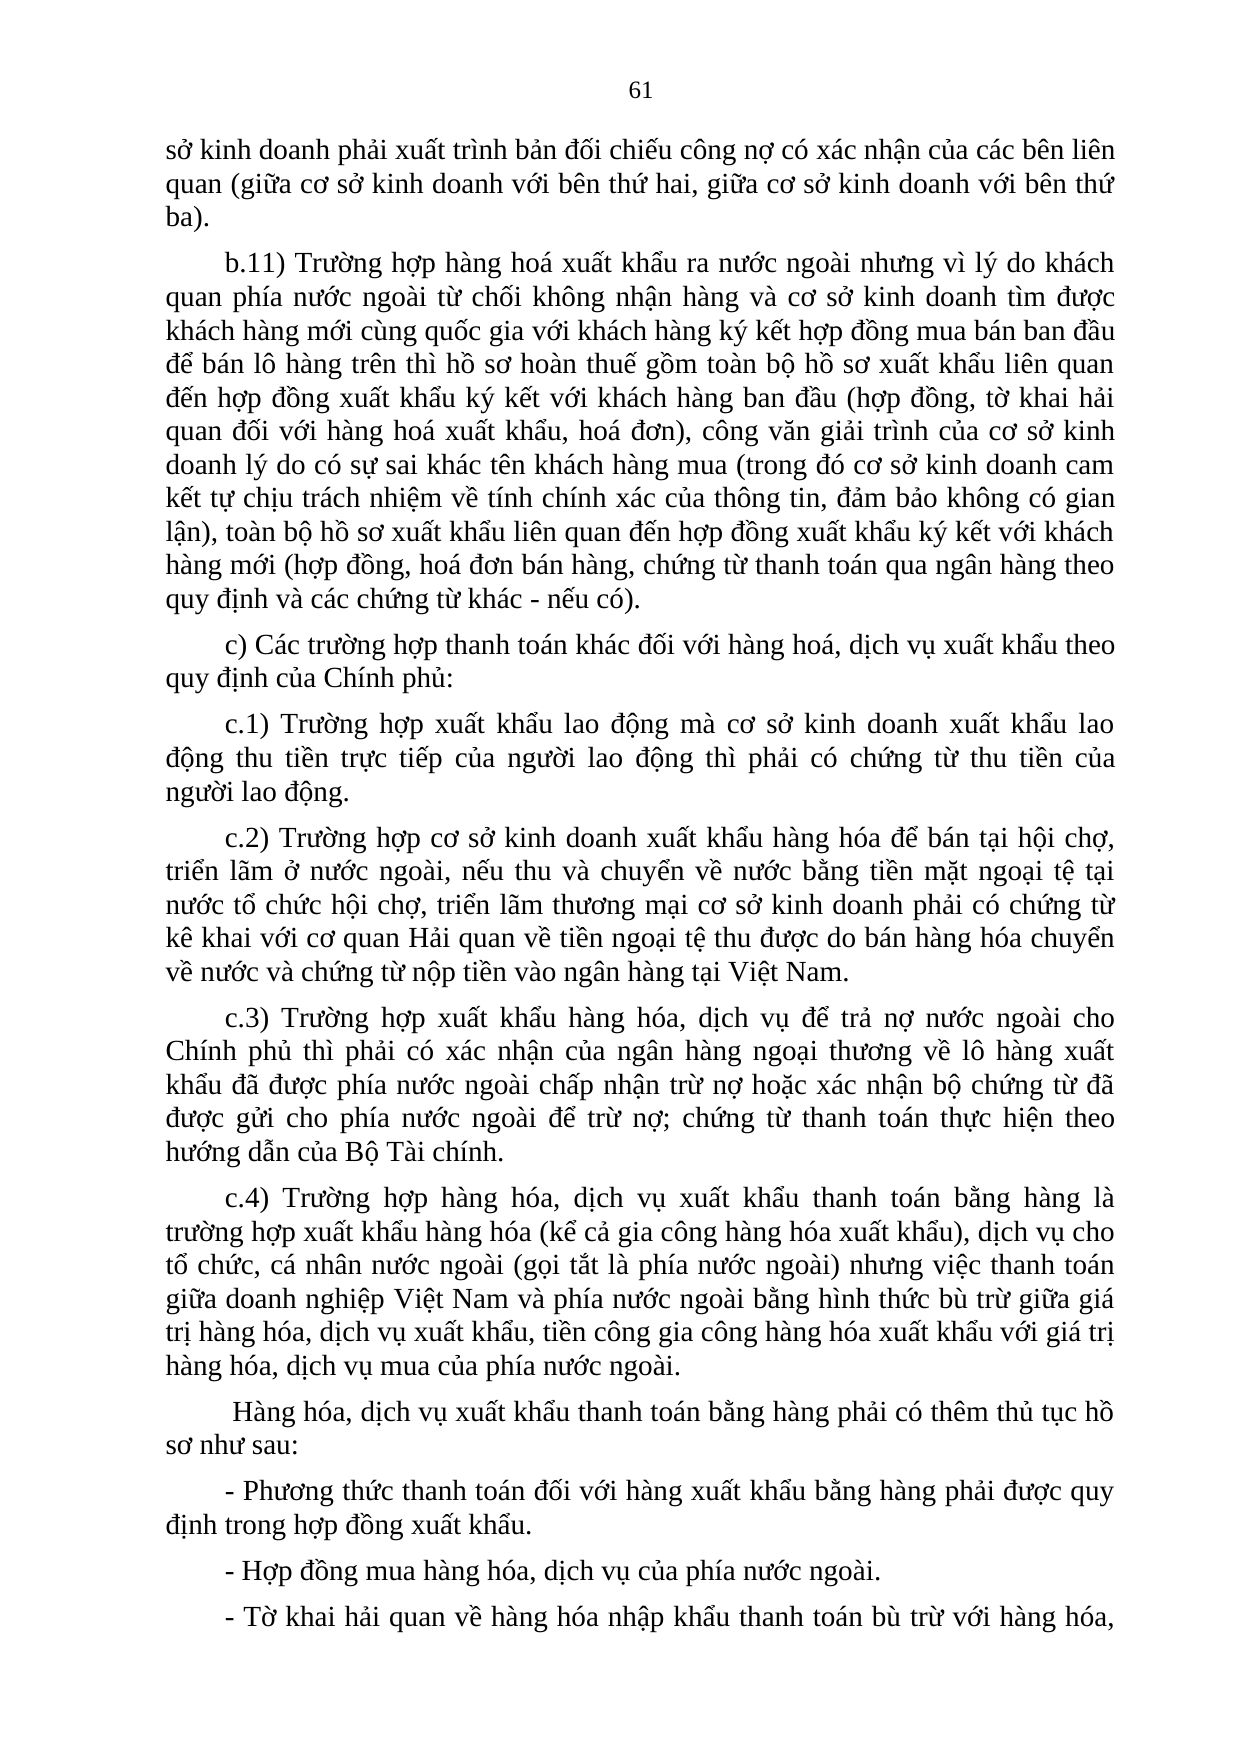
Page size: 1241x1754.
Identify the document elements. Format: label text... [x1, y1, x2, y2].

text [165, 132, 1116, 233]
text - Hợp đồng mua hàng hóa, dịch vụ của phía nước ngoài. [165, 1553, 1116, 1587]
text - Phương thức thanh toán đối với hàng xuất khẩu bằng hàng phải được quy định trong hợp đồng xuất khẩu. [165, 1473, 1116, 1541]
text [165, 1599, 1116, 1633]
text Hàng hóa, dịch vụ xuất khẩu thanh toán bằng hàng phải có thêm thủ tục hồ sơ như sau: [165, 1394, 1116, 1461]
text c.1) Trường hợp xuất khẩu lao động mà cơ sở kinh doanh xuất khẩu lao động thu tiền trực tiếp của người lao động thì phải có chứng từ thu tiền của người lao động. [165, 707, 1116, 807]
text c.3) Trường hợp xuất khẩu hàng hóa, dịch vụ để trả nợ nước ngoài cho Chính phủ thì phải có xác nhận của ngân hàng ngoại thương về lô hàng xuất khẩu đã được phía nước ngoài chấp nhận trừ nợ hoặc xác nhận bộ chứng từ đã được gửi cho phía nước ngoài để trừ nợ; chứng từ thanh toán thực hiện theo hướng dẫn của Bộ Tài chính. [165, 1000, 1116, 1168]
text c) Các trường hợp thanh toán khác đối với hàng hoá, dịch vụ xuất khẩu theo quy định của Chính phủ: [165, 627, 1116, 694]
text c.4) Trường hợp hàng hóa, dịch vụ xuất khẩu thanh toán bằng hàng là trường hợp xuất khẩu hàng hóa (kể cả gia công hàng hóa xuất khẩu), dịch vụ cho tổ chức, cá nhân nước ngoài (gọi tắt là phía nước ngoài) nhưng việc thanh toán giữa doanh nghiệp Việt Nam và phía nước ngoài bằng hình thức bù trừ giữa giá trị hàng hóa, dịch vụ xuất khẩu, tiền công gia công hàng hóa xuất khẩu với giá trị hàng hóa, dịch vụ mua của phía nước ngoài. [165, 1180, 1116, 1381]
text b.11) Trường hợp hàng hoá xuất khẩu ra nước ngoài nhưng vì lý do khách quan phía nước ngoài từ chối không nhận hàng và cơ sở kinh doanh tìm được khách hàng mới cùng quốc gia với khách hàng ký kết hợp đồng mua bán ban đầu để bán lô hàng trên thì hồ sơ hoàn thuế gồm toàn bộ hồ sơ xuất khẩu liên quan đến hợp đồng xuất khẩu ký kết với khách hàng ban đầu (hợp đồng, tờ khai hải quan đối với hàng hoá xuất khẩu, hoá đơn), công văn giải trình của cơ sở kinh doanh lý do có sự sai khác tên khách hàng mua (trong đó cơ sở kinh doanh cam kết tự chịu trách nhiệm về tính chính xác của thông tin, đảm bảo không có gian lận), toàn bộ hồ sơ xuất khẩu liên quan đến hợp đồng xuất khẩu ký kết với khách hàng mới (hợp đồng, hoá đơn bán hàng, chứng từ thanh toán qua ngân hàng theo quy định và các chứng từ khác - nếu có). [165, 246, 1116, 614]
text c.2) Trường hợp cơ sở kinh doanh xuất khẩu hàng hóa để bán tại hội chợ, triển lãm ở nước ngoài, nếu thu và chuyển về nước bằng tiền mặt ngoại tệ tại nước tổ chức hội chợ, triển lãm thương mại cơ sở kinh doanh phải có chứng từ kê khai với cơ quan Hải quan về tiền ngoại tệ thu được do bán hàng hóa chuyển về nước và chứng từ nộp tiền vào ngân hàng tại Việt Nam. [165, 820, 1116, 987]
